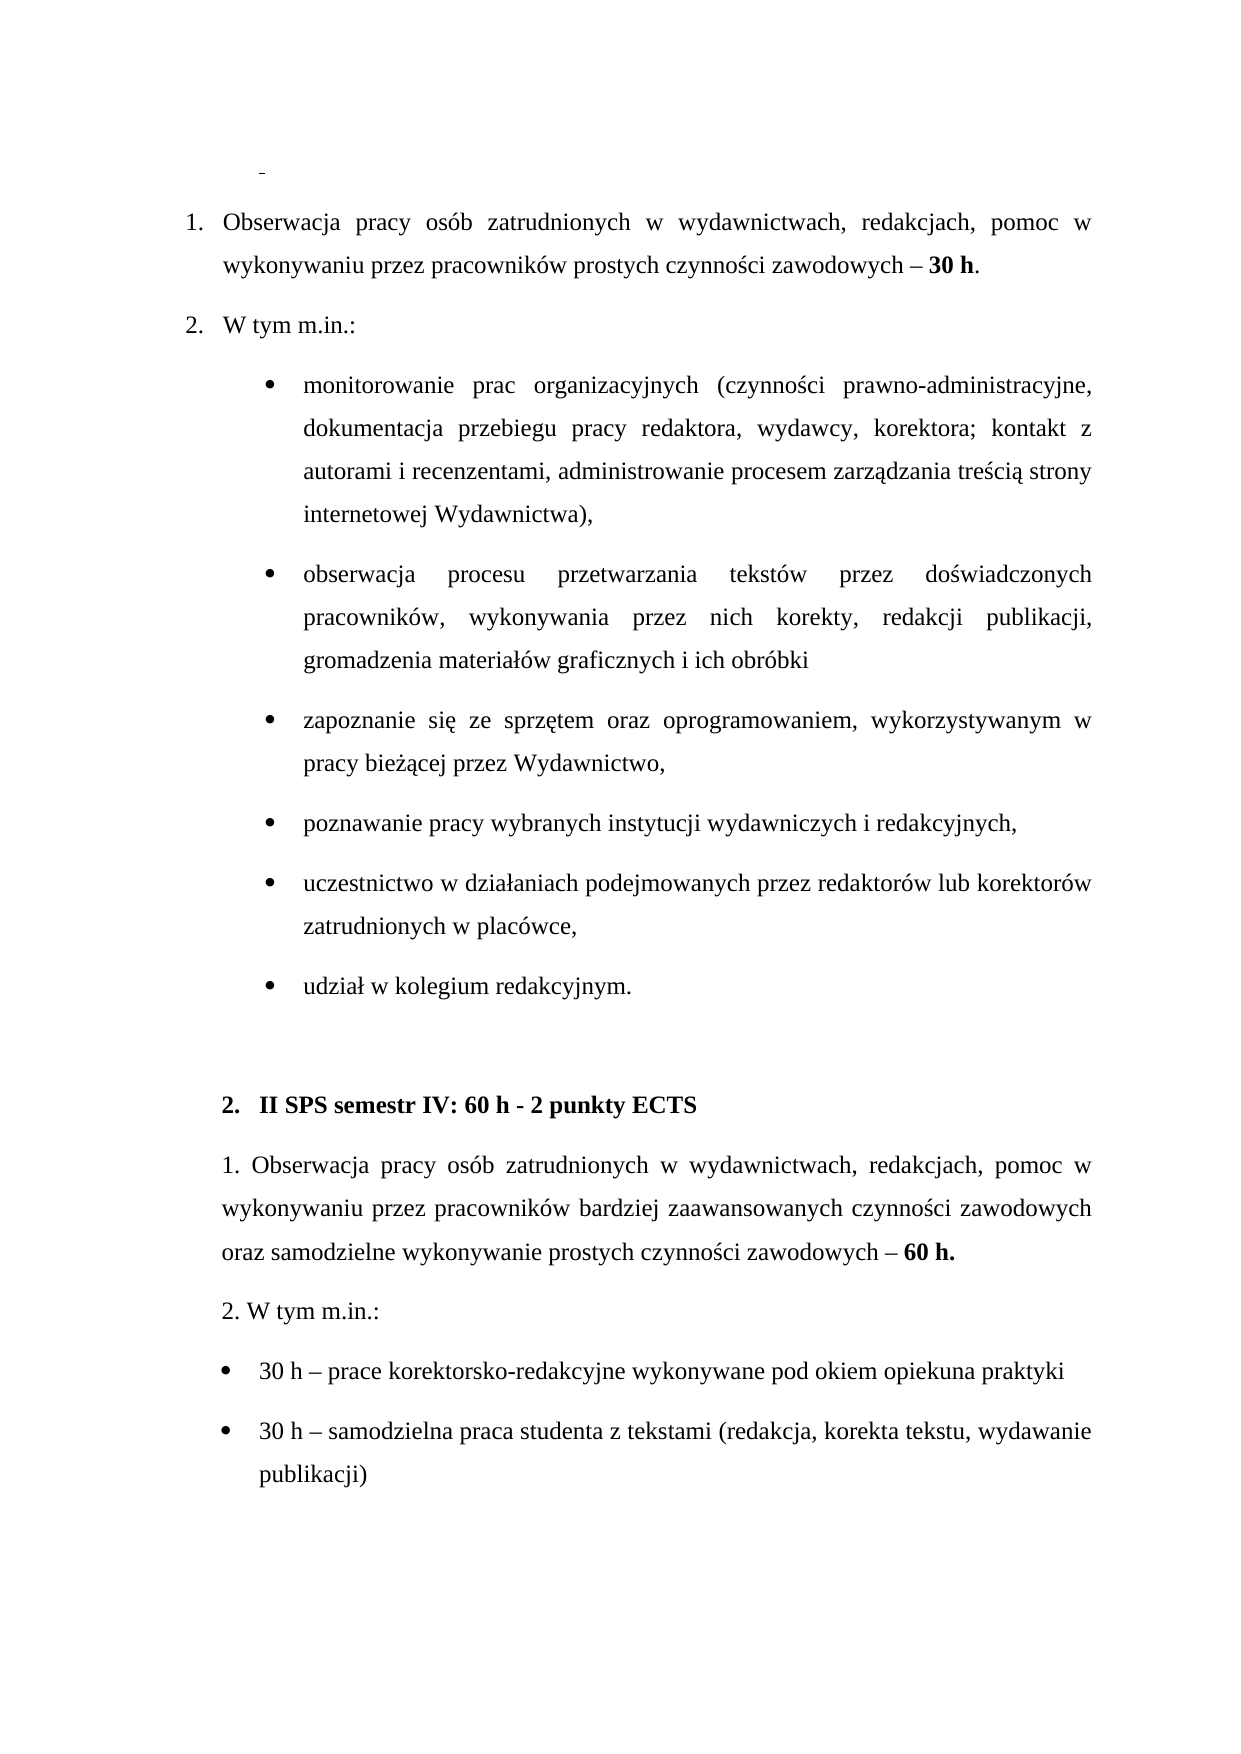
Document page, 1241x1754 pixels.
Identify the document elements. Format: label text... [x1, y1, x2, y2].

list 30 h – samodzielna praca studenta z tekstami (redakcja, korekta tekstu, wydawanie publikacji) [221, 1416, 1093, 1488]
list 30 h – prace korektorsko-redakcyjne wykonywane pod okiem opiekuna praktyki [221, 1356, 1093, 1385]
text 1. Obserwacja pracy osób zatrudnionych w wydawnictwach, redakcjach, pomoc w wykonywaniu przez pracowników bardziej zaawansowanych czynności zawodowych oraz samodzielne wykonywanie prostych czynności zawodowych – 60 h. [221, 1150, 1093, 1265]
list monitorowanie prac organizacyjnych (czynności prawno-administracyjne, dokumentacja przebiegu pracy redaktora, wydawcy, korektora; kontakt z autorami i recenzentami, administrowanie procesem zarządzania treścią strony internetowej Wydawnictwa), [266, 370, 1093, 528]
list udział w kolegium redakcyjnym. [266, 971, 1093, 1000]
list zapoznanie się ze sprzętem oraz oprogramowaniem, wykorzystywanym w pracy bieżącej przez Wydawnictwo, [266, 705, 1093, 777]
list obserwacja procesu przetwarzania tekstów przez doświadczonych pracowników, wykonywania przez nich korekty, redakcji publikacji, gromadzenia materiałów graficznych i ich obróbki [266, 559, 1093, 674]
text 2. W tym m.in.: [221, 1296, 1093, 1325]
list W tym m.in.: [185, 310, 1093, 339]
list poznawanie pracy wybranych instytucji wydawniczych i redakcyjnych, [266, 808, 1093, 837]
list uczestnictwo w działaniach podejmowanych przez redaktorów lub korektorów zatrudnionych w placówce, [266, 868, 1093, 940]
list Obserwacja pracy osób zatrudnionych w wydawnictwach, redakcjach, pomoc w wykonywaniu przez pracowników prostych czynności zawodowych – 30 h. [185, 207, 1093, 279]
list II SPS semestr IV: 60 h - 2 punkty ECTS [221, 1091, 1093, 1119]
